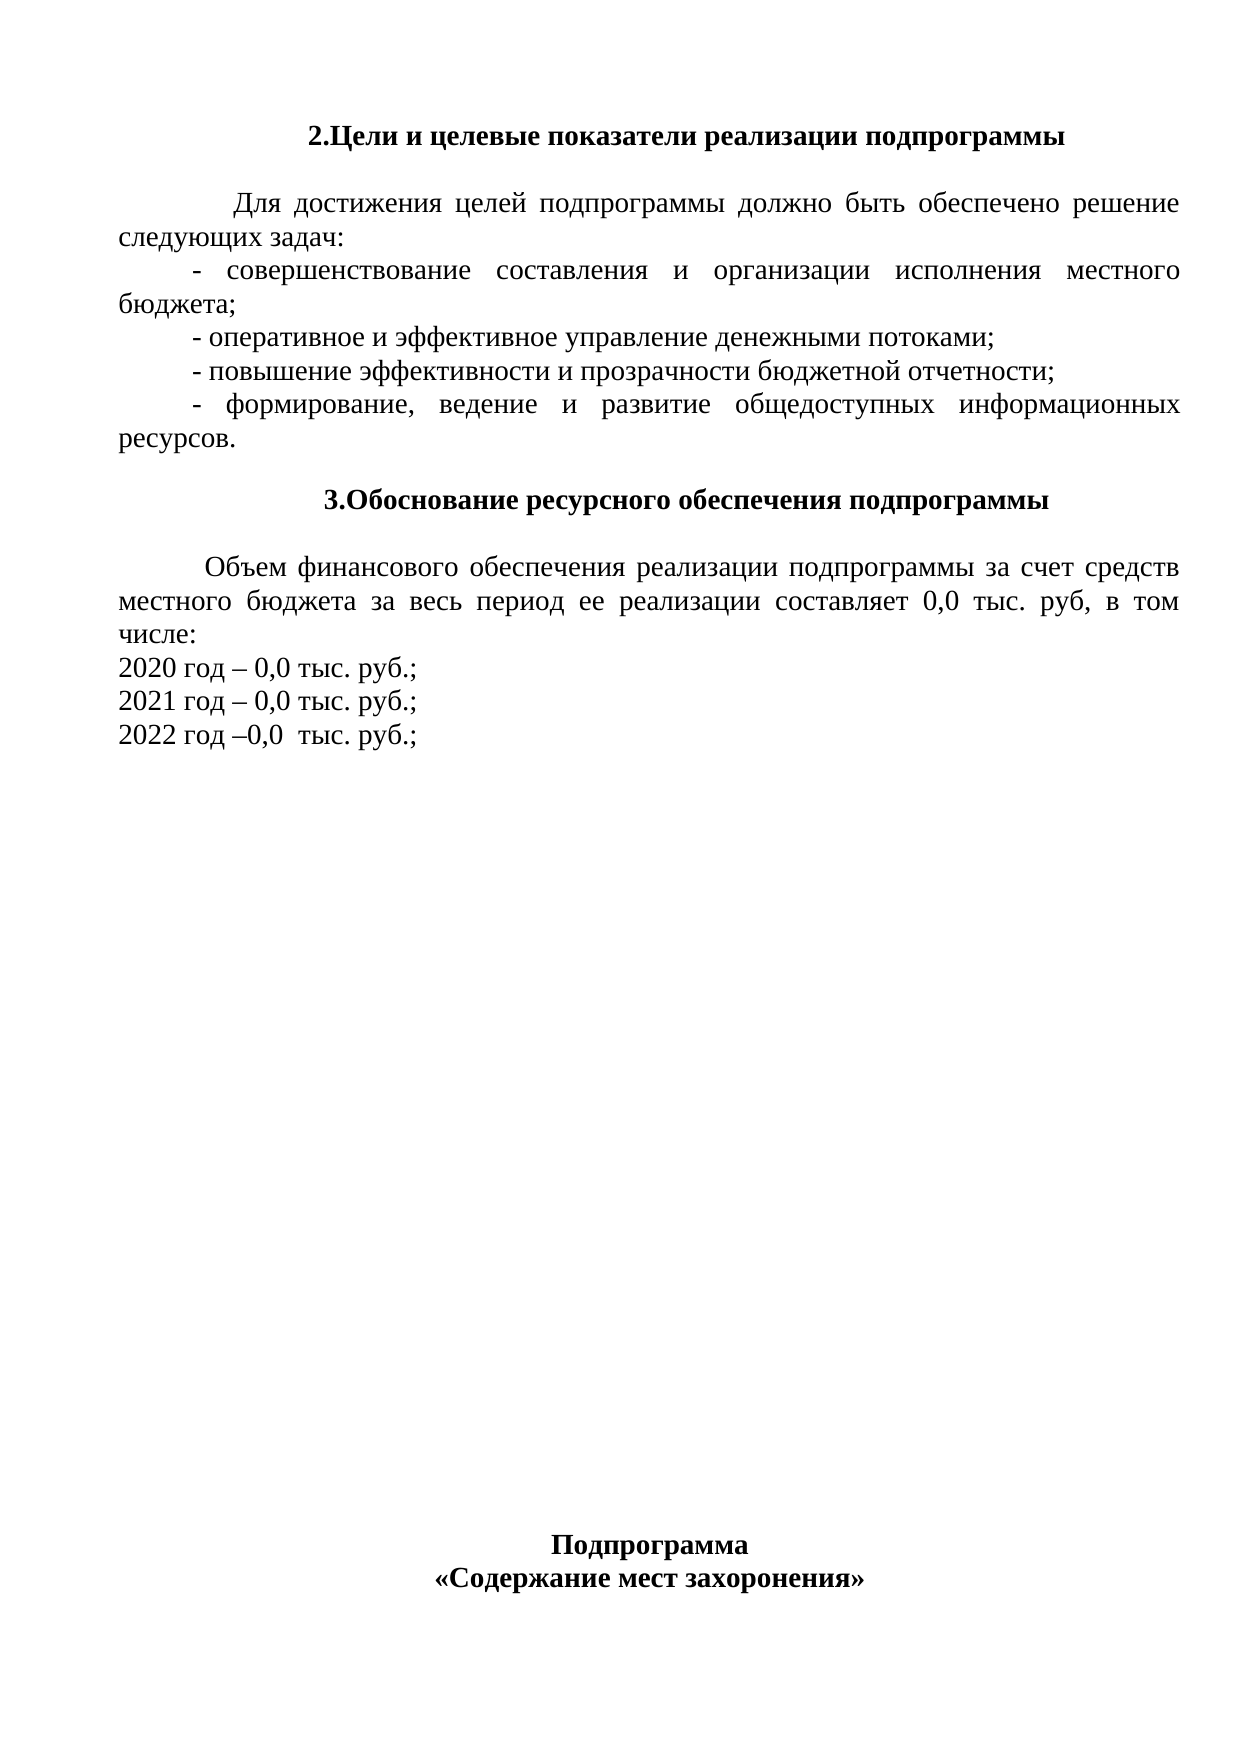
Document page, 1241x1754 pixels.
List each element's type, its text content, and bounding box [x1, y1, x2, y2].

text 2021 год – 0,0 тыс. руб.; [118, 683, 1181, 717]
text - оперативное и эффективное управление денежными потоками; [118, 319, 1181, 353]
text 2020 год – 0,0 тыс. руб.; [118, 650, 1181, 683]
text Объем финансового обеспечения реализации подпрограммы за счет средств местного бюджета за весь период ее реализации составляет 0,0 тыс. руб, в том числе: [118, 549, 1181, 650]
text - совершенствование составления и организации исполнения местного бюджета; [118, 252, 1181, 319]
text «Содержание мест захоронения» [118, 1560, 1181, 1594]
text 2022 год –0,0 тыс. руб.; [118, 717, 1181, 751]
text 3.Обоснование ресурсного обеспечения подпрограммы [118, 482, 1181, 516]
text - повышение эффективности и прозрачности бюджетной отчетности; [118, 353, 1181, 386]
title Подпрограмма [118, 1527, 1181, 1560]
text 2.Цели и целевые показатели реализации подпрограммы [156, 118, 1181, 152]
text Для достижения целей подпрограммы должно быть обеспечено решение следующих задач: [118, 185, 1181, 252]
text - формирование, ведение и развитие общедоступных информационных ресурсов. [118, 386, 1181, 453]
